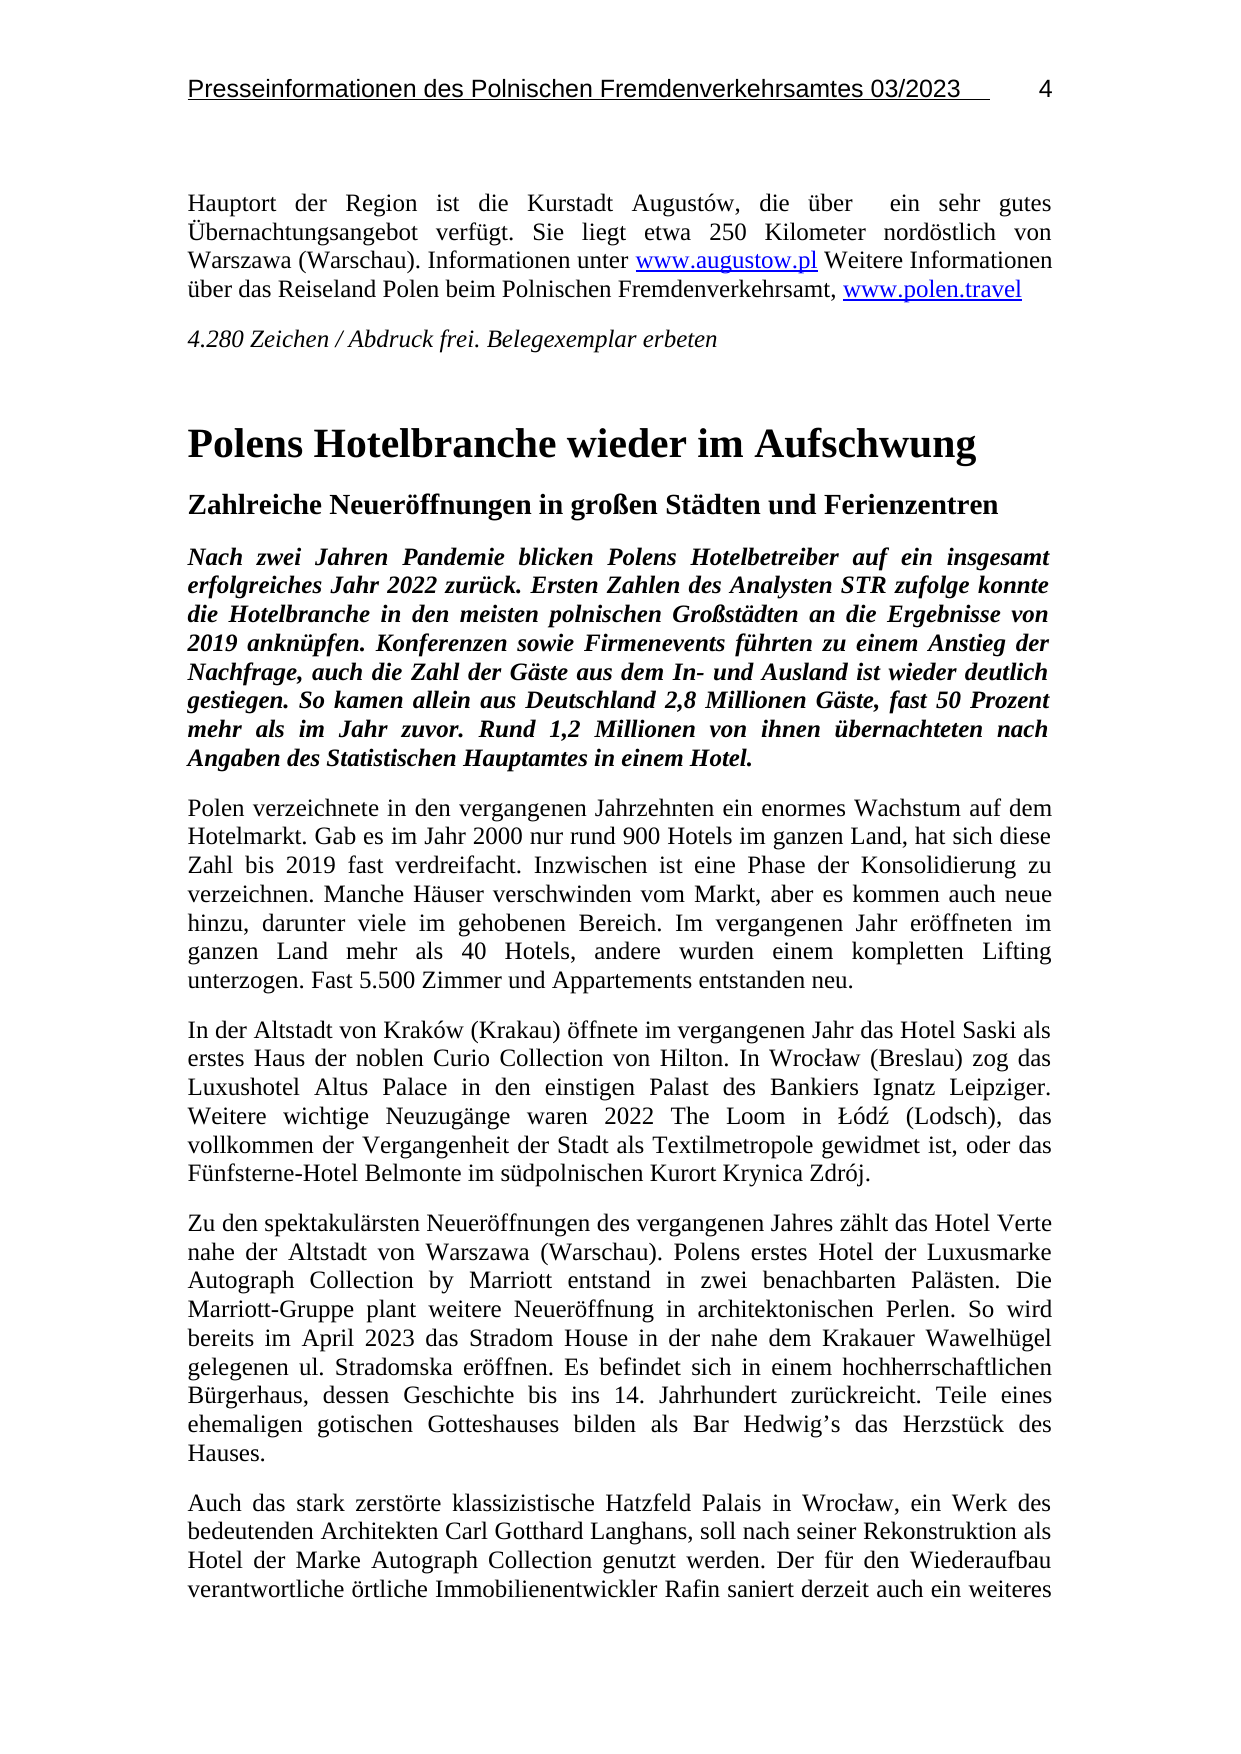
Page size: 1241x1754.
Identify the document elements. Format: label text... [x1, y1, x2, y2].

text Hauptort der Region ist die Kurstadt Augustów, die über ein sehr gutes Übernachtungsangebot verfügt. Sie liegt etwa 250 Kilometer nordöstlich von Warszawa (Warschau). Informationen unter www.augustow.pl Weitere Informationen über das Reiseland Polen beim Polnischen Fremdenverkehrsamt, www.polen.travel [187, 188, 1053, 303]
text In der Altstadt von Kraków (Krakau) öffnete im vergangenen Jahr das Hotel Saski als erstes Haus der noblen Curio Collection von Hilton. In Wrocław (Breslau) zog das Luxushotel Altus Palace in den einstigen Palast des Bankiers Ignatz Leipziger. Weitere wichtige Neuzugänge waren 2022 The Loom in Łódź (Lodsch), das vollkommen der Vergangenheit der Stadt als Textilmetropole gewidmet ist, oder das Fünfsterne-Hotel Belmonte im südpolnischen Kurort Krynica Zdrój. [187, 1015, 1053, 1187]
text Zu den spektakulärsten Neueröffnungen des vergangenen Jahres zählt das Hotel Verte nahe der Altstadt von Warszawa (Warschau). Polens erstes Hotel der Luxusmarke Autograph Collection by Marriott entstand in zwei benachbarten Palästen. Die Marriott-Gruppe plant weitere Neueröffnung in architektonischen Perlen. So wird bereits im April 2023 das Stradom House in der nahe dem Krakauer Wawelhügel gelegenen ul. Stradomska eröffnen. Es befindet sich in einem hochherrschaftlichen Bürgerhaus, dessen Geschichte bis ins 14. Jahrhundert zurückreicht. Teile eines ehemaligen gotischen Gotteshauses bilden als Bar Hedwig’s das Herzstück des Hauses. [187, 1208, 1053, 1467]
text Polens Hotelbranche wieder im Aufschwung [187, 419, 1053, 467]
text 4.280 Zeichen / Abdruck frei. Belegexemplar erbeten [187, 324, 1053, 352]
text Nach zwei Jahren Pandemie blicken Polens Hotelbetreiber auf ein insgesamt erfolgreiches Jahr 2022 zurück. Ersten Zahlen des Analysten STR zufolge konnte die Hotelbranche in den meisten polnischen Großstädten an die Ergebnisse von 2019 anknüpfen. Konferenzen sowie Firmenevents führten zu einem Anstieg der Nachfrage, auch die Zahl der Gäste aus dem In- und Ausland ist wieder deutlich gestiegen. So kamen allein aus Deutschland 2,8 Millionen Gäste, fast 50 Prozent mehr als im Jahr zuvor. Rund 1,2 Millionen von ihnen übernachteten nach Angaben des Statistischen Hauptamtes in einem Hotel. [187, 542, 1053, 772]
text Zahlreiche Neueröffnungen in großen Städten und Ferienzentren [187, 487, 1053, 521]
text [187, 1488, 1053, 1603]
text Polen verzeichnete in den vergangenen Jahrzehnten ein enormes Wachstum auf dem Hotelmarkt. Gab es im Jahr 2000 nur rund 900 Hotels im ganzen Land, hat sich diese Zahl bis 2019 fast verdreifacht. Inzwischen ist eine Phase der Konsolidierung zu verzeichnen. Manche Häuser verschwinden vom Markt, aber es kommen auch neue hinzu, darunter viele im gehobenen Bereich. Im vergangenen Jahr eröffneten im ganzen Land mehr als 40 Hotels, andere wurden einem kompletten Lifting unterzogen. Fast 5.500 Zimmer und Appartements entstanden neu. [187, 793, 1053, 994]
